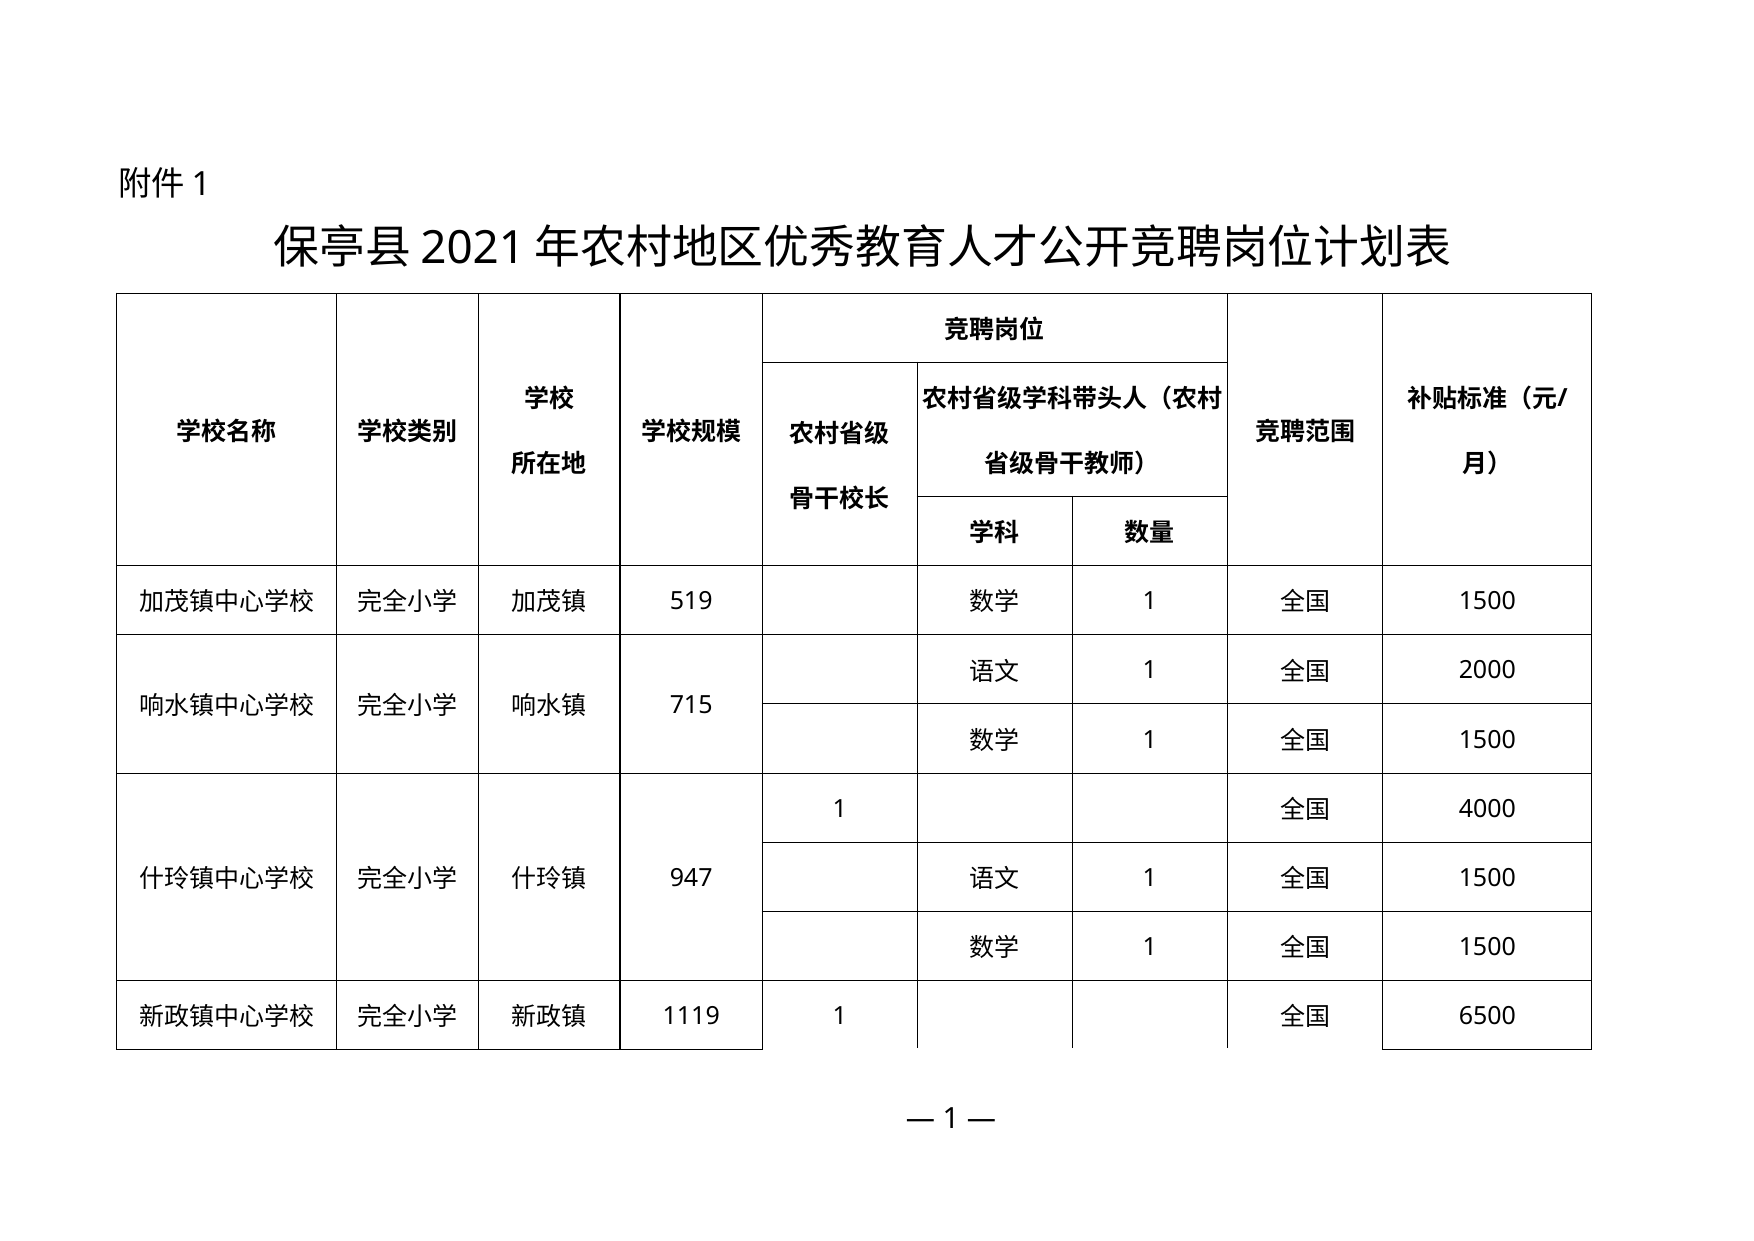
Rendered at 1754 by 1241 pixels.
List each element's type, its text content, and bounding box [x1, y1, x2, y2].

table_cell 完全小学 [337, 774, 478, 980]
table_cell 响水镇中心学校 [117, 635, 336, 772]
table_cell 全国 [1228, 566, 1382, 634]
table_cell 2000 [1383, 635, 1591, 703]
table_header 学校 所在地 [479, 294, 619, 565]
table_cell 1 [763, 774, 917, 842]
table_cell 完全小学 [337, 635, 478, 772]
table_cell 农村省级 骨干校长 [763, 363, 917, 565]
table_cell 学科 [918, 497, 1072, 565]
table_cell 1500 [1383, 912, 1591, 980]
table_cell [1073, 774, 1227, 842]
table_cell 响水镇 [479, 635, 619, 772]
table_cell 农村省级学科带头人（农村省级骨干教师） [918, 363, 1227, 496]
table_cell 全国 [1228, 774, 1382, 842]
table_cell 语文 [918, 843, 1072, 911]
table_cell 全国 [1228, 843, 1382, 911]
table_cell 1119 [621, 981, 762, 1049]
table_cell 什玲镇 [479, 774, 619, 980]
table_cell 新政镇 [479, 981, 619, 1049]
table_header 竞聘范围 [1228, 294, 1382, 565]
table_cell 1 [763, 981, 917, 1049]
table_cell 全国 [1228, 704, 1382, 772]
table_cell 加茂镇 [479, 566, 619, 634]
table_cell 数学 [918, 704, 1072, 772]
table_cell 947 [621, 774, 762, 980]
table_cell 1 [1073, 566, 1227, 634]
table_cell 1 [1073, 704, 1227, 772]
table_cell 4000 [1383, 774, 1591, 842]
table_cell 数学 [918, 912, 1072, 980]
table_cell 1500 [1383, 843, 1591, 911]
table_cell 全国 [1228, 912, 1382, 980]
table_cell [763, 704, 917, 772]
table_cell 6500 [1383, 981, 1591, 1049]
table_cell 519 [621, 566, 762, 634]
table_cell 语文 [918, 635, 1072, 703]
table_cell 数量 [1073, 497, 1227, 565]
table_cell 完全小学 [337, 566, 478, 634]
table_cell [763, 566, 917, 634]
table_cell [763, 635, 917, 703]
table_header 学校规模 [621, 294, 762, 565]
table_header 竞聘岗位 [763, 294, 1227, 362]
table_cell 1 [1073, 635, 1227, 703]
table_cell 完全小学 [337, 981, 478, 1049]
table_header 学校类别 [337, 294, 478, 565]
table_cell 加茂镇中心学校 [117, 566, 336, 634]
table_header 补贴标准（元/月） [1383, 294, 1591, 565]
table_cell 什玲镇中心学校 [117, 774, 336, 980]
table_cell [763, 912, 917, 980]
table_cell [917, 981, 1072, 1049]
table_cell [763, 843, 917, 911]
table_cell 1500 [1383, 704, 1591, 772]
table_cell 1500 [1383, 566, 1591, 634]
table_cell 全国 [1228, 635, 1382, 703]
table_header 学校名称 [117, 294, 336, 565]
table_cell 1 [1073, 843, 1227, 911]
text 保亭县2021年农村地区优秀教育人才公开竞聘岗位计划表 [118, 213, 1606, 276]
text 附件1 [118, 148, 1606, 213]
table_cell [918, 774, 1072, 842]
table_cell 715 [621, 635, 762, 772]
table_cell 数学 [918, 566, 1072, 634]
table_cell [1072, 981, 1227, 1049]
table_cell 全国 [1227, 981, 1382, 1049]
table_cell 新政镇中心学校 [117, 981, 336, 1049]
table_cell 1 [1073, 912, 1227, 980]
